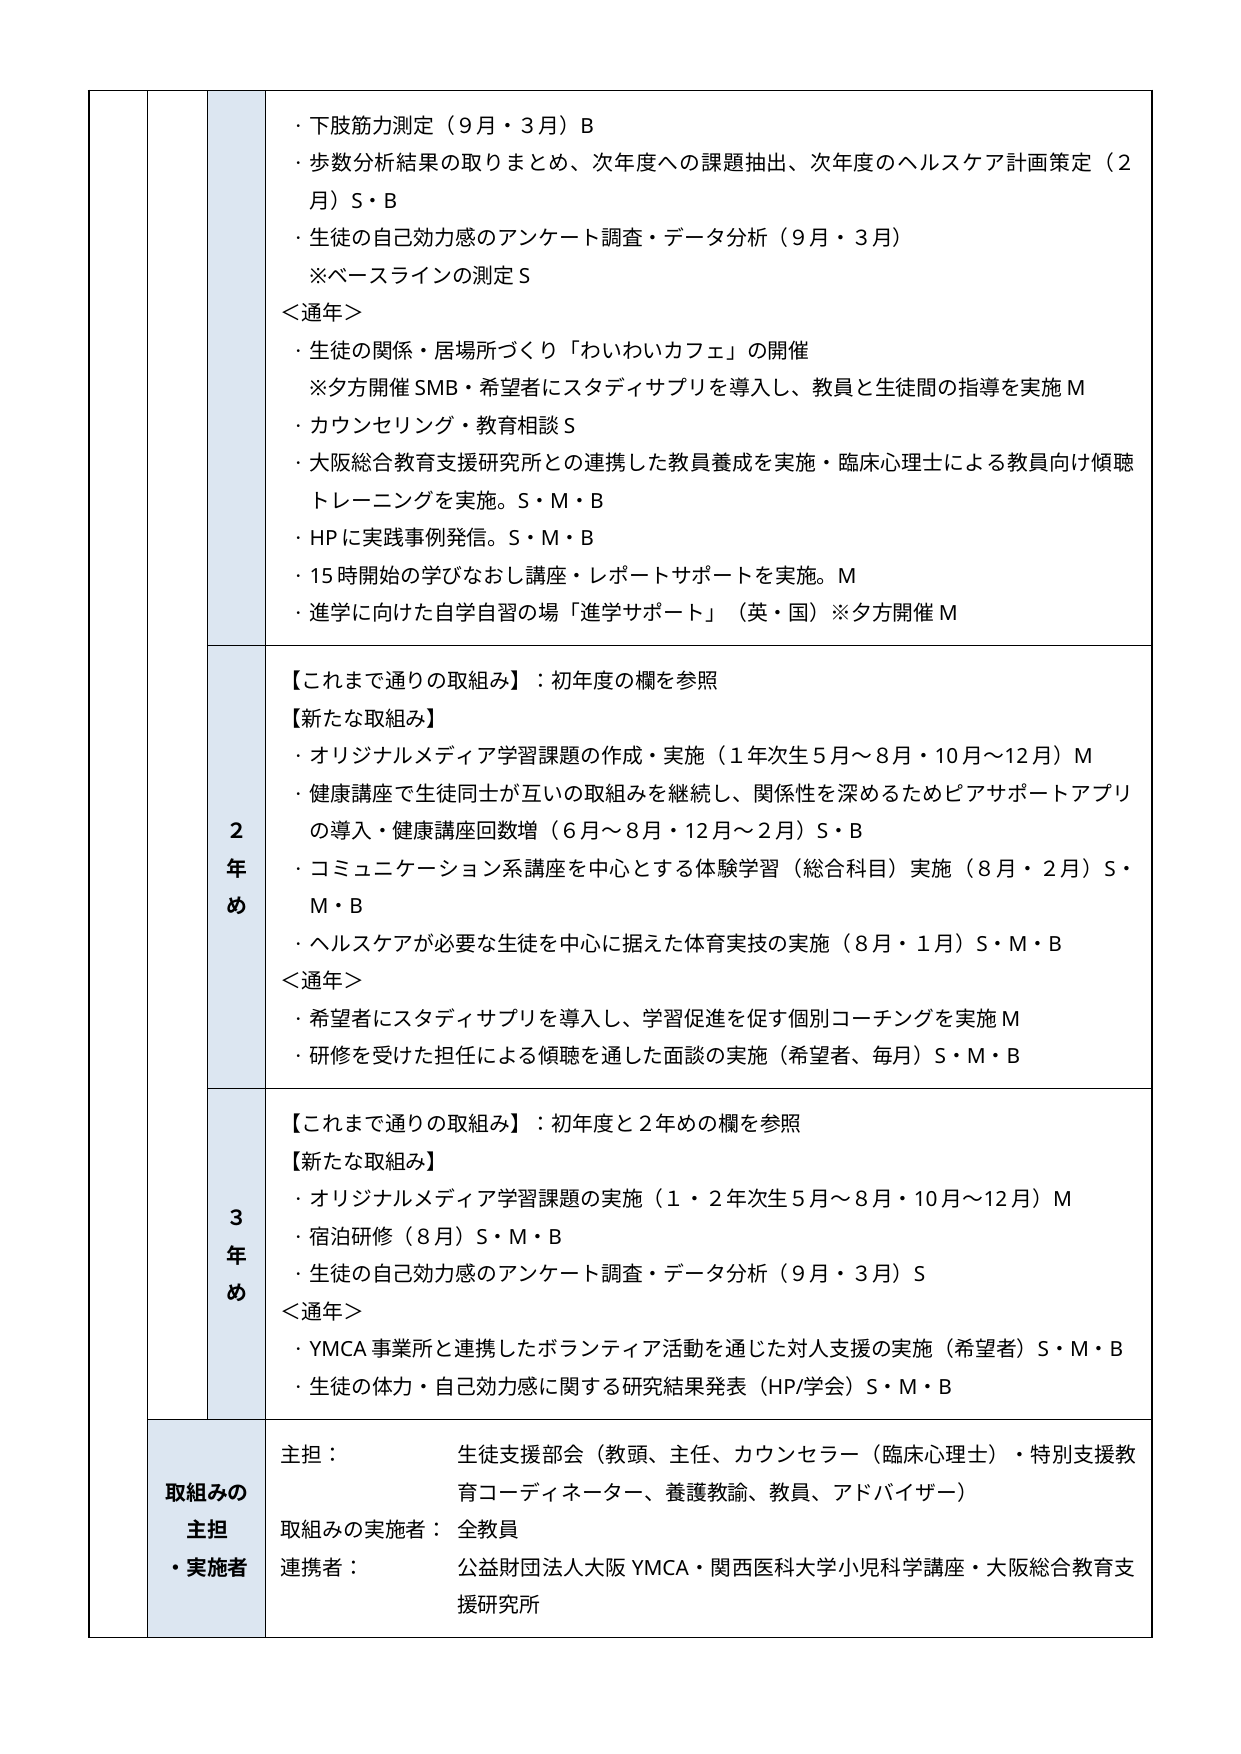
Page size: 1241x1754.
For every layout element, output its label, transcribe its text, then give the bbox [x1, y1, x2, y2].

table_cell 主担： 生徒支援部会（教頭、主任、カウンセラー（臨床心理士）・特別支援教育コーディネーター、養護教諭、教員、アドバイザー） 取組みの実施者： 全教員 連携者： 公益財団法人大阪YMCA・関西医科大学小児科学講座・大阪総合教育支援研究所 [266, 1420, 1151, 1637]
table_cell 取組みの 主担 ・実施者 [148, 1420, 265, 1637]
table_cell ２年め [208, 646, 265, 1088]
table_cell 初年度 [208, 91, 265, 645]
table_cell ３年め [208, 1089, 265, 1419]
table_cell 【これまで通りの取組み】：初年度の欄を参照 【新たな取組み】 オリジナルメディア学習課題の作成・実施（１年次生５月～８月・10月～12月）M 健康講座で生徒同士が互いの取組みを継続し、関係性を深めるためピアサポートアプリの導入・健康講座回数増（６月～８月・12月～２月）S・B コミュニケーション系講座を中心とする体験学習（総合科目）実施（８月・２月）S・M・B ヘルスケアが必要な生徒を中心に据えた体育実技の実施（８月・１月）S・M・B ＜通年＞ 希望者にスタディサプリを導入し、学習促進を促す個別コーチングを実施M 研修を受けた担任による傾聴を通した面談の実施（希望者、毎月）S・M・B [266, 646, 1151, 1088]
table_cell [266, 91, 1151, 645]
table_cell 【これまで通りの取組み】：初年度と２年めの欄を参照 【新たな取組み】 オリジナルメディア学習課題の実施（１・２年次生５月～８月・10月～12月）M 宿泊研修（８月）S・M・B 生徒の自己効力感のアンケート調査・データ分析（９月・３月）S ＜通年＞ YMCA事業所と連携したボランティア活動を通じた対人支援の実施（希望者）S・M・B 生徒の体力・自己効力感に関する研究結果発表（HP/学会）S・M・B [266, 1089, 1151, 1419]
